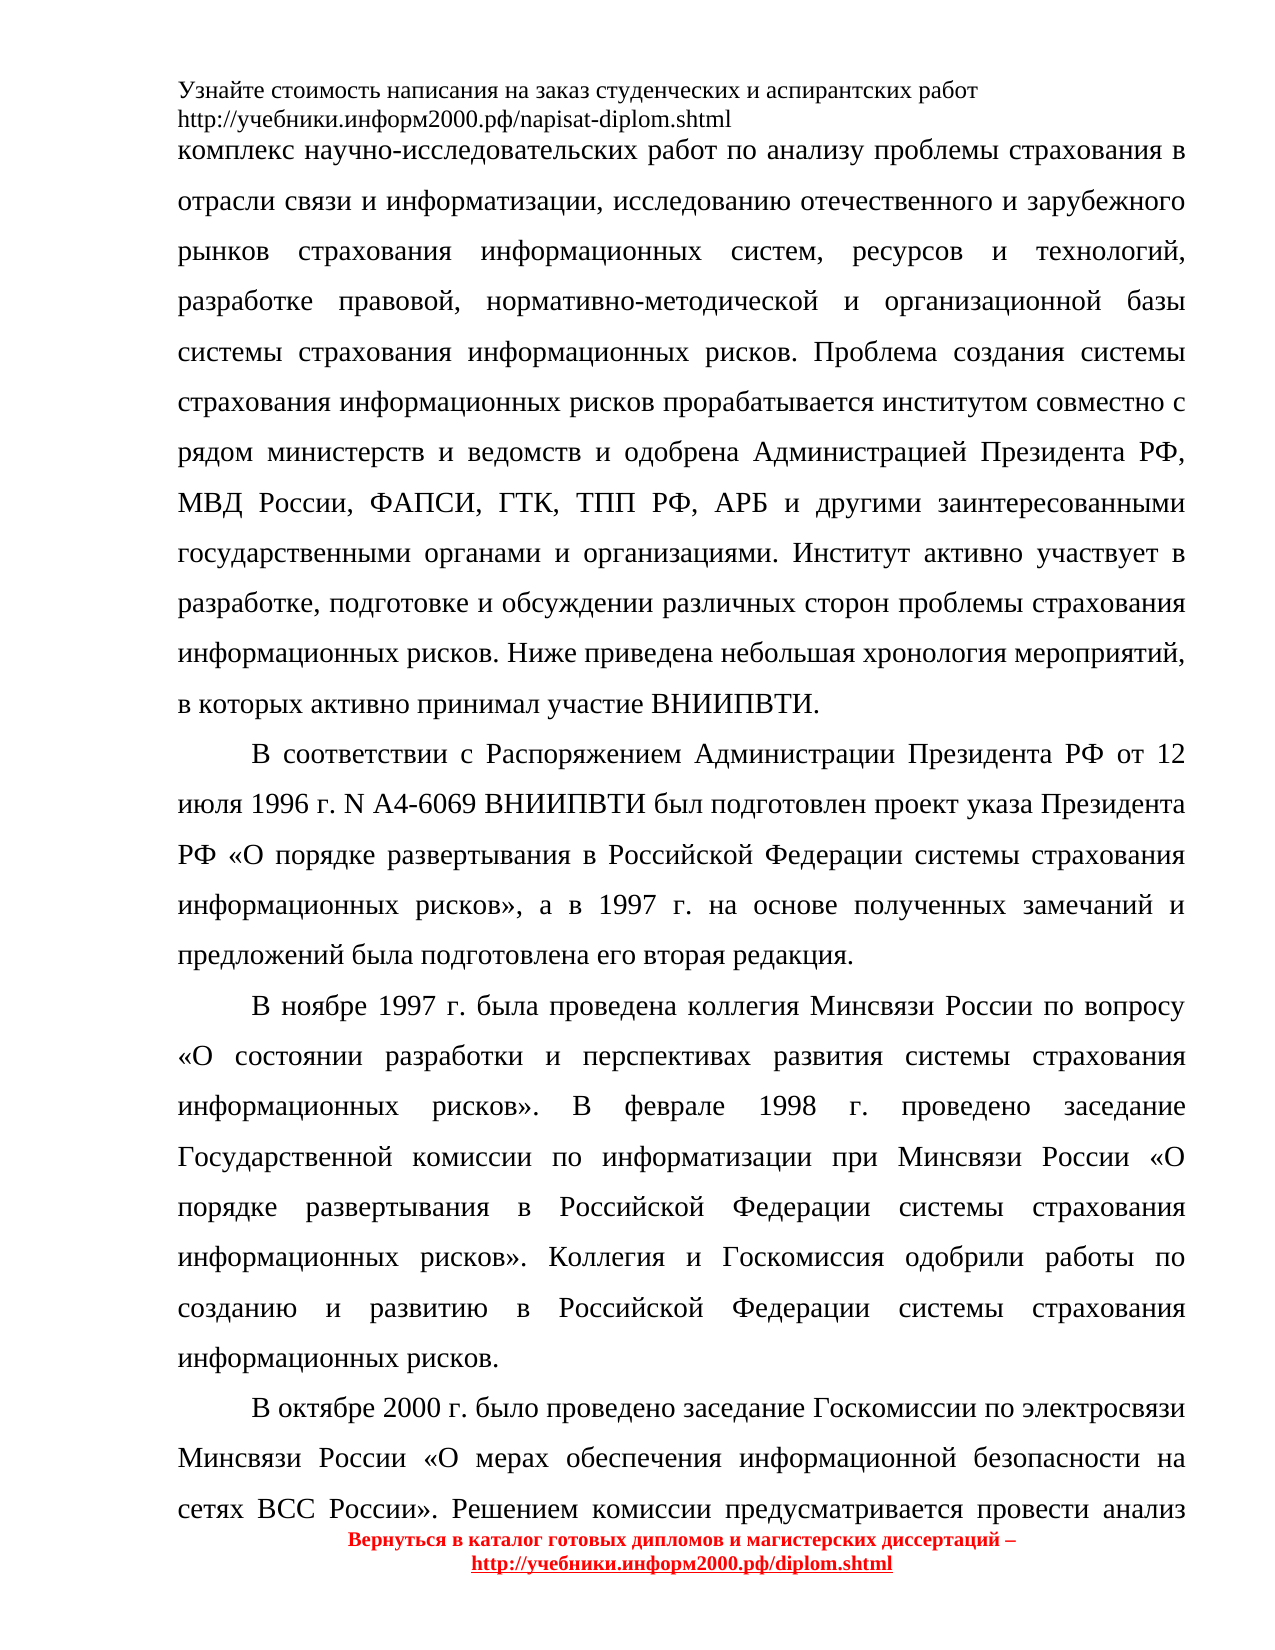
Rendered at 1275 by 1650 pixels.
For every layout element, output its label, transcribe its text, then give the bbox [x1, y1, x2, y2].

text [177, 132, 1186, 719]
text В соответствии с Распоряжением Администрации Президента РФ от 12 июля 1996 г. N А4-6069 ВНИИПВТИ был подготовлен проект указа Президента РФ «О порядке развертывания в Российской Федерации системы страхования информационных рисков», а в 1997 г. на основе полученных замечаний и предложений была подготовлена его вторая редакция. [177, 736, 1186, 971]
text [177, 1390, 1186, 1524]
text В ноябре 1997 г. была проведена коллегия Минсвязи России по вопросу «О состоянии разработки и перспективах развития системы страхования информационных рисков». В феврале 1998 г. проведено заседание Государственной комиссии по информатизации при Минсвязи России «О порядке развертывания в Российской Федерации системы страхования информационных рисков». Коллегия и Госкомиссия одобрили работы по созданию и развитию в Российской Федерации системы страхования информационных рисков. [177, 988, 1186, 1373]
